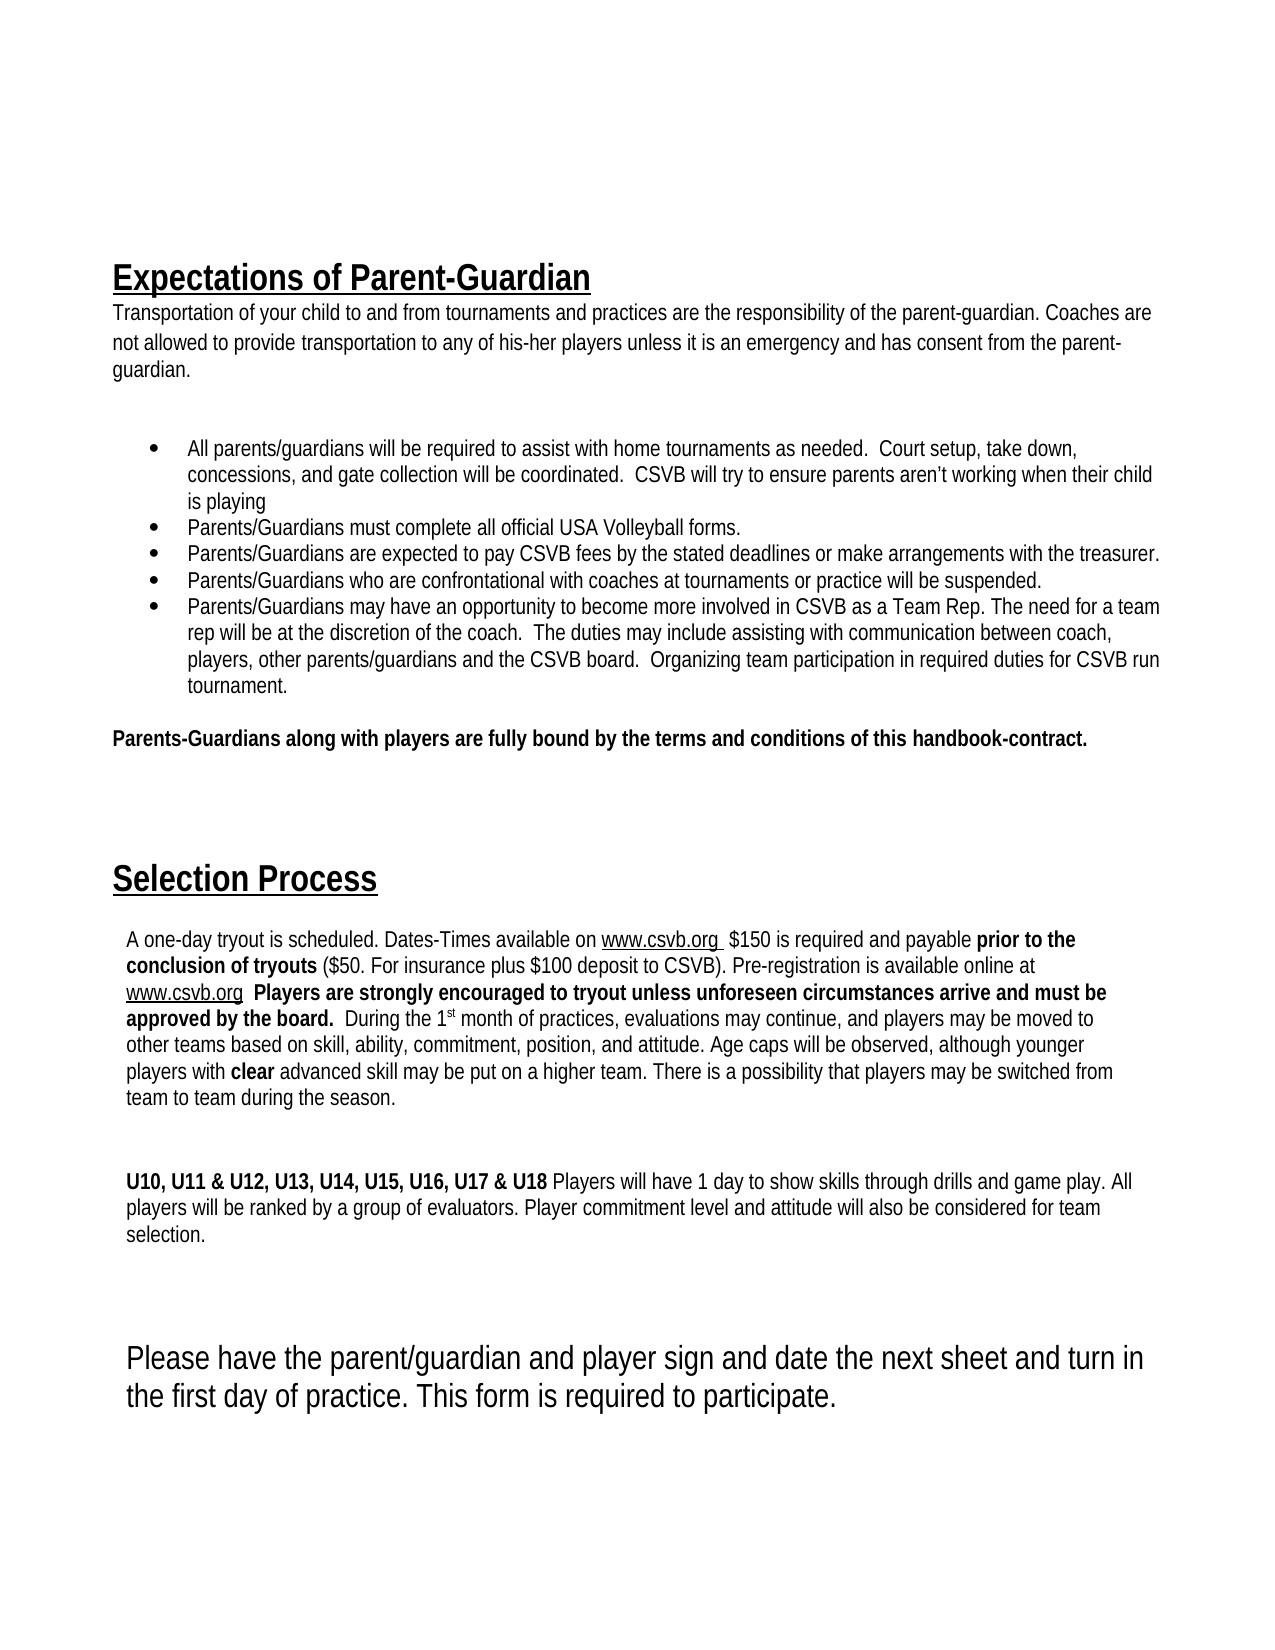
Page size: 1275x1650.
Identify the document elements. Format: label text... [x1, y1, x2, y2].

list Parents/Guardians who are confrontational with coaches at tournaments or practice will be suspended. [150, 567, 1162, 593]
text Expectations of Parent-Guardian [112, 255, 1162, 298]
text A one-day tryout is scheduled. Dates-Times available on www.csvb.org $150 is required and payable prior to the conclusion of tryouts ($50. For insurance plus $100 deposit to CSVB). Pre-registration is available online at www.csvb.org Players are strongly encouraged to tryout unless unforeseen circumstances arrive and must be approved by the board. During the 1st month of practices, evaluations may continue, and players may be moved to other teams based on skill, ability, commitment, position, and attitude. Age caps will be observed, although younger players with clear advanced skill may be put on a higher team. There is a possibility that players may be switched from team to team during the season. [126, 926, 1124, 1110]
list Parents/Guardians must complete all official USA Volleyball forms. [150, 514, 1162, 540]
list Parents/Guardians may have an opportunity to become more involved in CSVB as a Team Rep. The need for a team rep will be at the discretion of the coach. The duties may include assisting with communication between coach, players, other parents/guardians and the CSVB board. Organizing team participation in required duties for CSVB run tournament. [150, 593, 1162, 698]
list All parents/guardians will be required to assist with home tournaments as needed. Court setup, take down, concessions, and gate collection will be coordinated. CSVB will try to ensure parents aren’t working when their child is playing [150, 435, 1162, 514]
text Selection Process [112, 857, 1162, 899]
text Transportation of your child to and from tournaments and practices are the responsibility of the parent-guardian. Coaches are not allowed to provide transportation to any of his-her players unless it is an emergency and has consent from the parent-guardian. [112, 298, 1162, 382]
text Parents-Guardians along with players are fully bound by the terms and conditions of this handbook-contract. [112, 725, 1162, 751]
text Please have the parent/guardian and player sign and date the next sheet and turn in the first day of practice. This form is required to participate. [126, 1338, 1150, 1414]
list Parents/Guardians are expected to pay CSVB fees by the stated deadlines or make arrangements with the treasurer. [150, 540, 1162, 567]
text U10, U11 & U12, U13, U14, U15, U16, U17 & U18 Players will have 1 day to show skills through drills and game play. All players will be ranked by a group of evaluators. Player commitment level and attitude will also be considered for team selection. [126, 1168, 1150, 1247]
